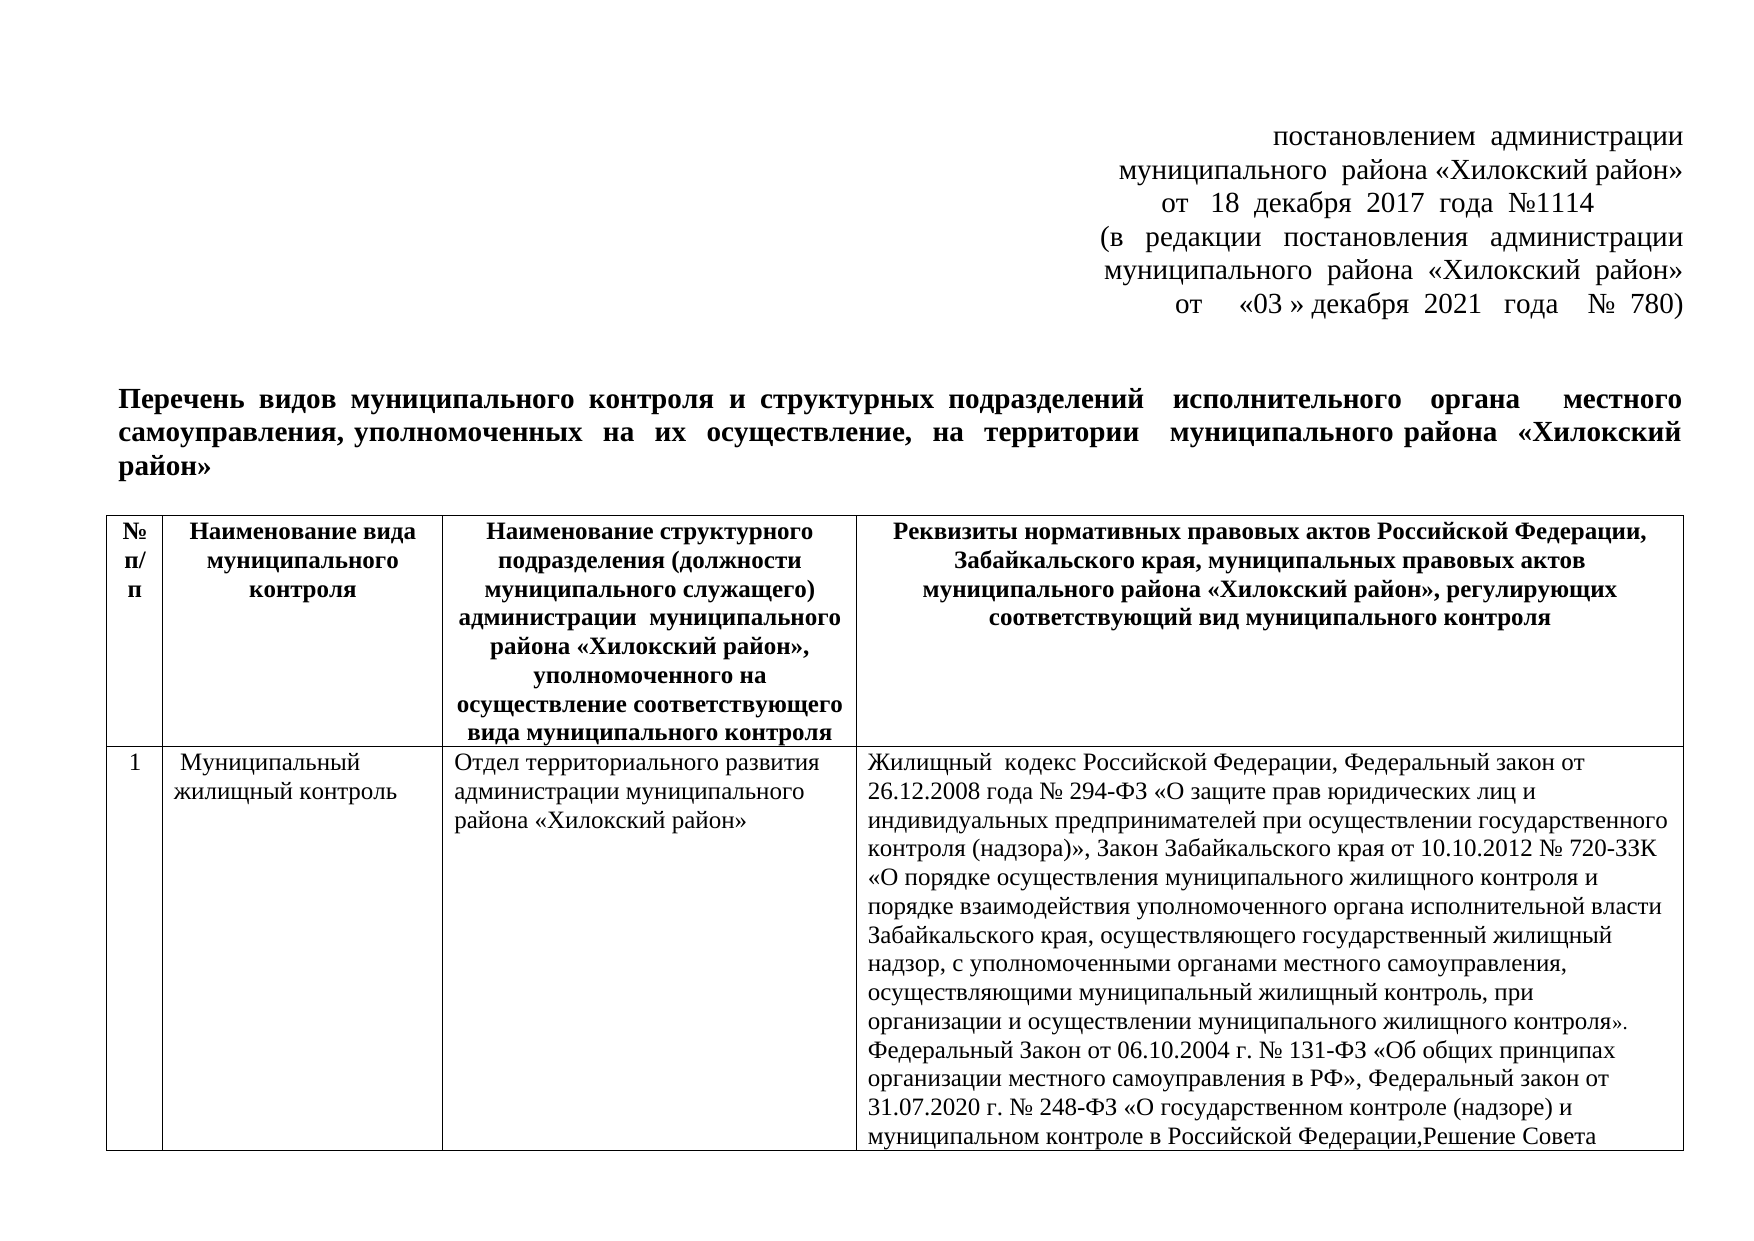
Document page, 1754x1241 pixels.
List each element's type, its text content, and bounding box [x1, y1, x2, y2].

table_header № п/п [107, 516, 162, 746]
table_header Наименование вида муниципального контроля [163, 516, 442, 746]
table_header Реквизиты нормативных правовых актов Российской Федерации, Забайкальского края, муниципальных правовых актов муниципального района «Хилокский район», регулирующих соответствующий вид муниципального контроля [857, 516, 1683, 746]
text от «03 » декабря 2021 года № 780) [502, 286, 1683, 319]
text муниципального района «Хилокский район» [576, 152, 1683, 185]
text Перечень видов муниципального контроля и структурных подразделений исполнительного органа местного самоуправления, уполномоченных на их осуществление, на территории муниципального района «Хилокский район» [118, 381, 1683, 482]
text постановлением администрации [576, 118, 1683, 152]
text (в редакции постановления администрации [576, 219, 1683, 252]
table_cell 1 [107, 747, 162, 1150]
text муниципального района «Хилокский район» [502, 252, 1683, 286]
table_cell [857, 747, 1683, 1150]
table_header Наименование структурного подразделения (должности муниципального служащего) администрации муниципального района «Хилокский район», уполномоченного на осуществление соответствующего вида муниципального контроля [443, 516, 856, 746]
text от 18 декабря 2017 года №1114 [576, 185, 1683, 219]
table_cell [443, 747, 856, 1150]
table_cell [163, 747, 442, 1150]
